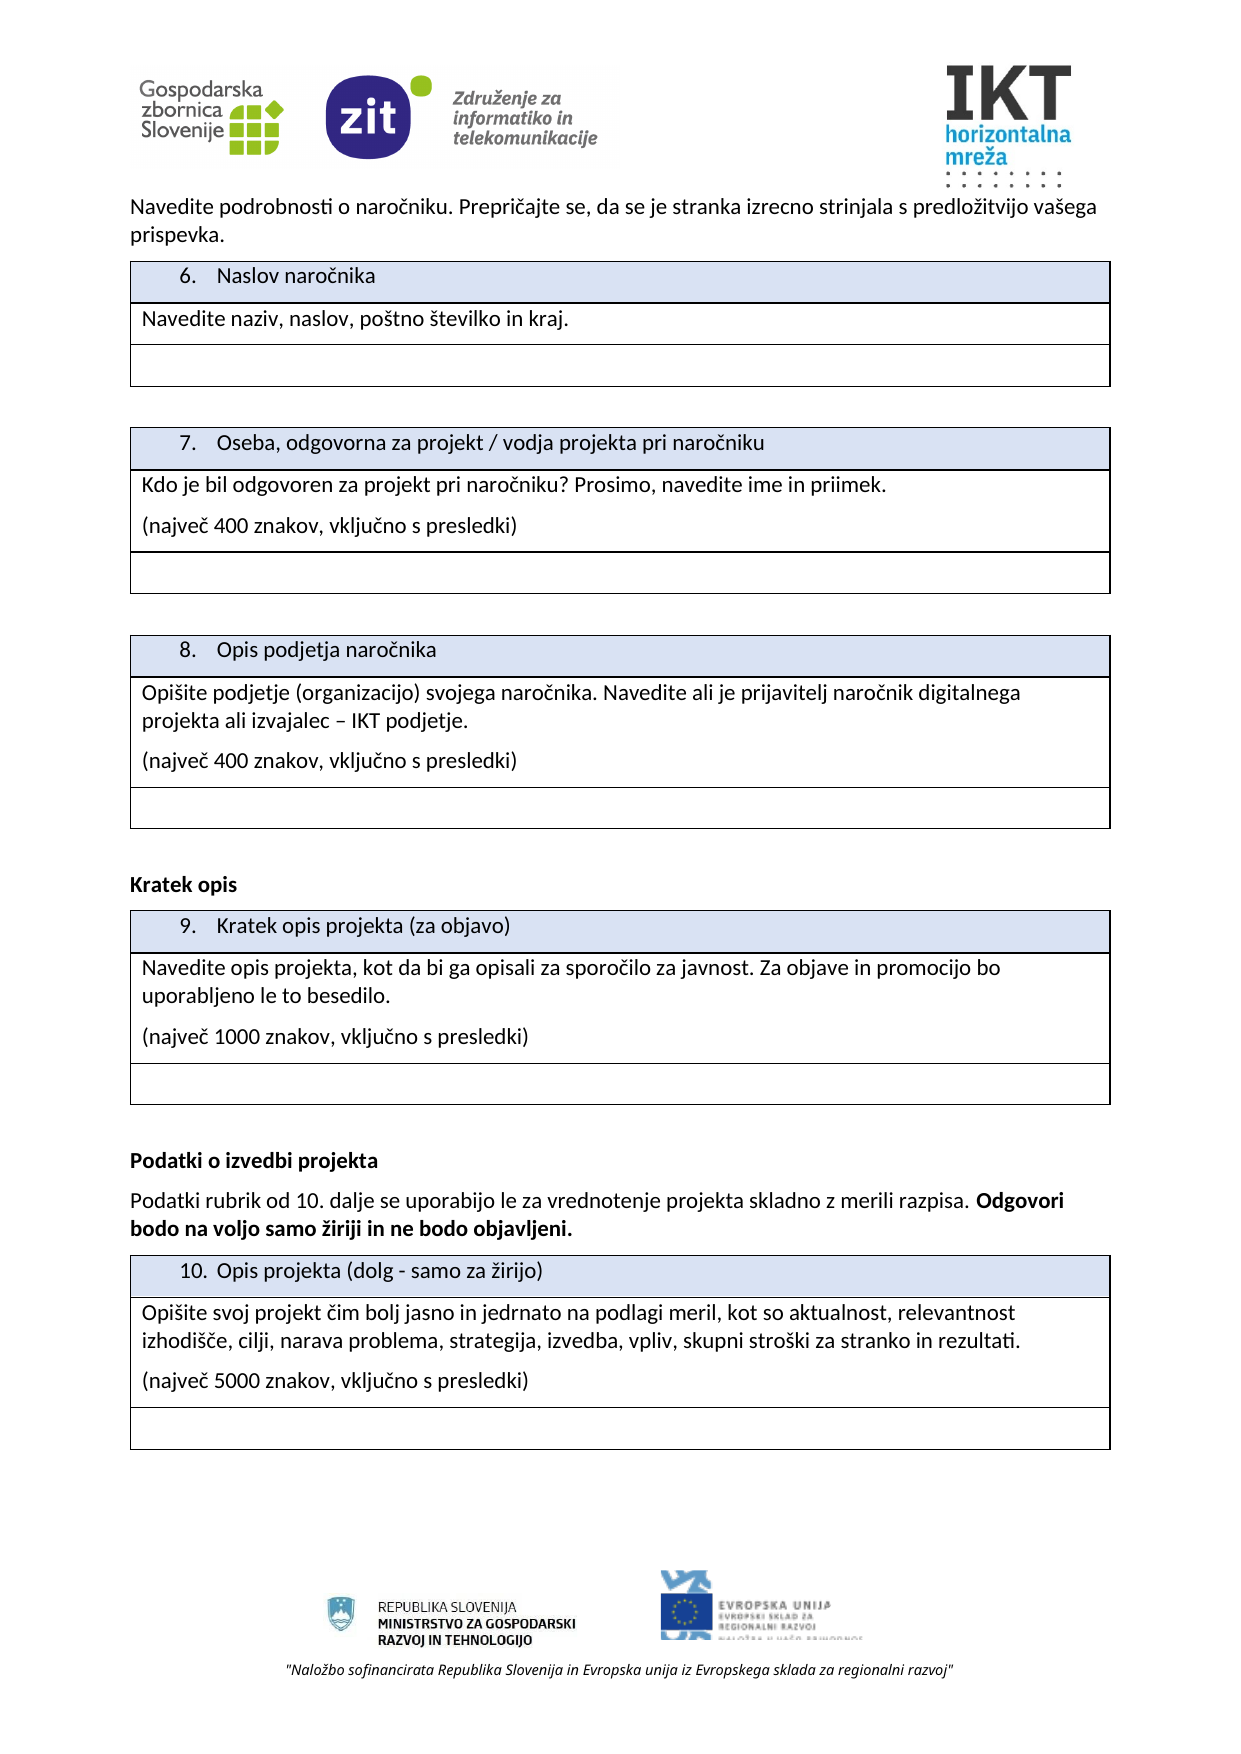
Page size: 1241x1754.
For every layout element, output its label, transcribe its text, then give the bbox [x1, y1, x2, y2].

picture [323, 1593, 594, 1650]
table_cell [131, 553, 1109, 593]
table_cell Opišite svoj projekt čim bolj jasno in jedrnato na podlagi meril, kot so aktualnost, relevantnost izhodišče, cilji, narava problema, strategija, izvedba, vpliv, skupni stroški za stranko in rezultati. (največ 5000 znakov, vključno s presledki) [131, 1298, 1109, 1407]
table_cell Kdo je bil odgovoren za projekt pri naročniku? Prosimo, navedite ime in priimek. (največ 400 znakov, vključno s presledki) [131, 471, 1109, 551]
text Kratek opis [130, 870, 1110, 898]
table_header Opis podjetja naročnika [131, 636, 1109, 676]
table_cell [131, 788, 1109, 828]
table_cell [131, 1064, 1109, 1104]
table_header Naslov naročnika [131, 262, 1109, 302]
text Podatki rubrik od 10. dalje se uporabijo le za vrednotenje projekta skladno z merili razpisa. Odgovori bodo na voljo samo žiriji in ne bodo objavljeni. [130, 1186, 1110, 1242]
table_header Kratek opis projekta (za objavo) [131, 911, 1109, 952]
table_cell Navedite opis projekta, kot da bi ga opisali za sporočilo za javnost. Za objave in promocijo bo uporabljeno le to besedilo. (največ 1000 znakov, vključno s presledki) [131, 954, 1109, 1063]
table_cell [131, 1408, 1109, 1448]
text Navedite podrobnosti o naročniku. Prepričajte se, da se je stranka izrecno strinjala s predložitvijo vašega prispevka. [130, 192, 1110, 248]
picture [129, 65, 620, 169]
text Podatki o izvedbi projekta [130, 1146, 1110, 1174]
table_cell Opišite podjetje (organizacijo) svojega naročnika. Navedite ali je prijavitelj naročnik digitalnega projekta ali izvajalec – IKT podjetje. (največ 400 znakov, vključno s presledki) [131, 678, 1109, 787]
picture [941, 62, 1075, 191]
table_cell [131, 345, 1109, 386]
table_header Opis projekta (dolg - samo za žirijo) [131, 1256, 1109, 1296]
table_header Oseba, odgovorna za projekt / vodja projekta pri naročniku [131, 428, 1109, 469]
table_cell Navedite naziv, naslov, poštno številko in kraj. [131, 304, 1109, 344]
